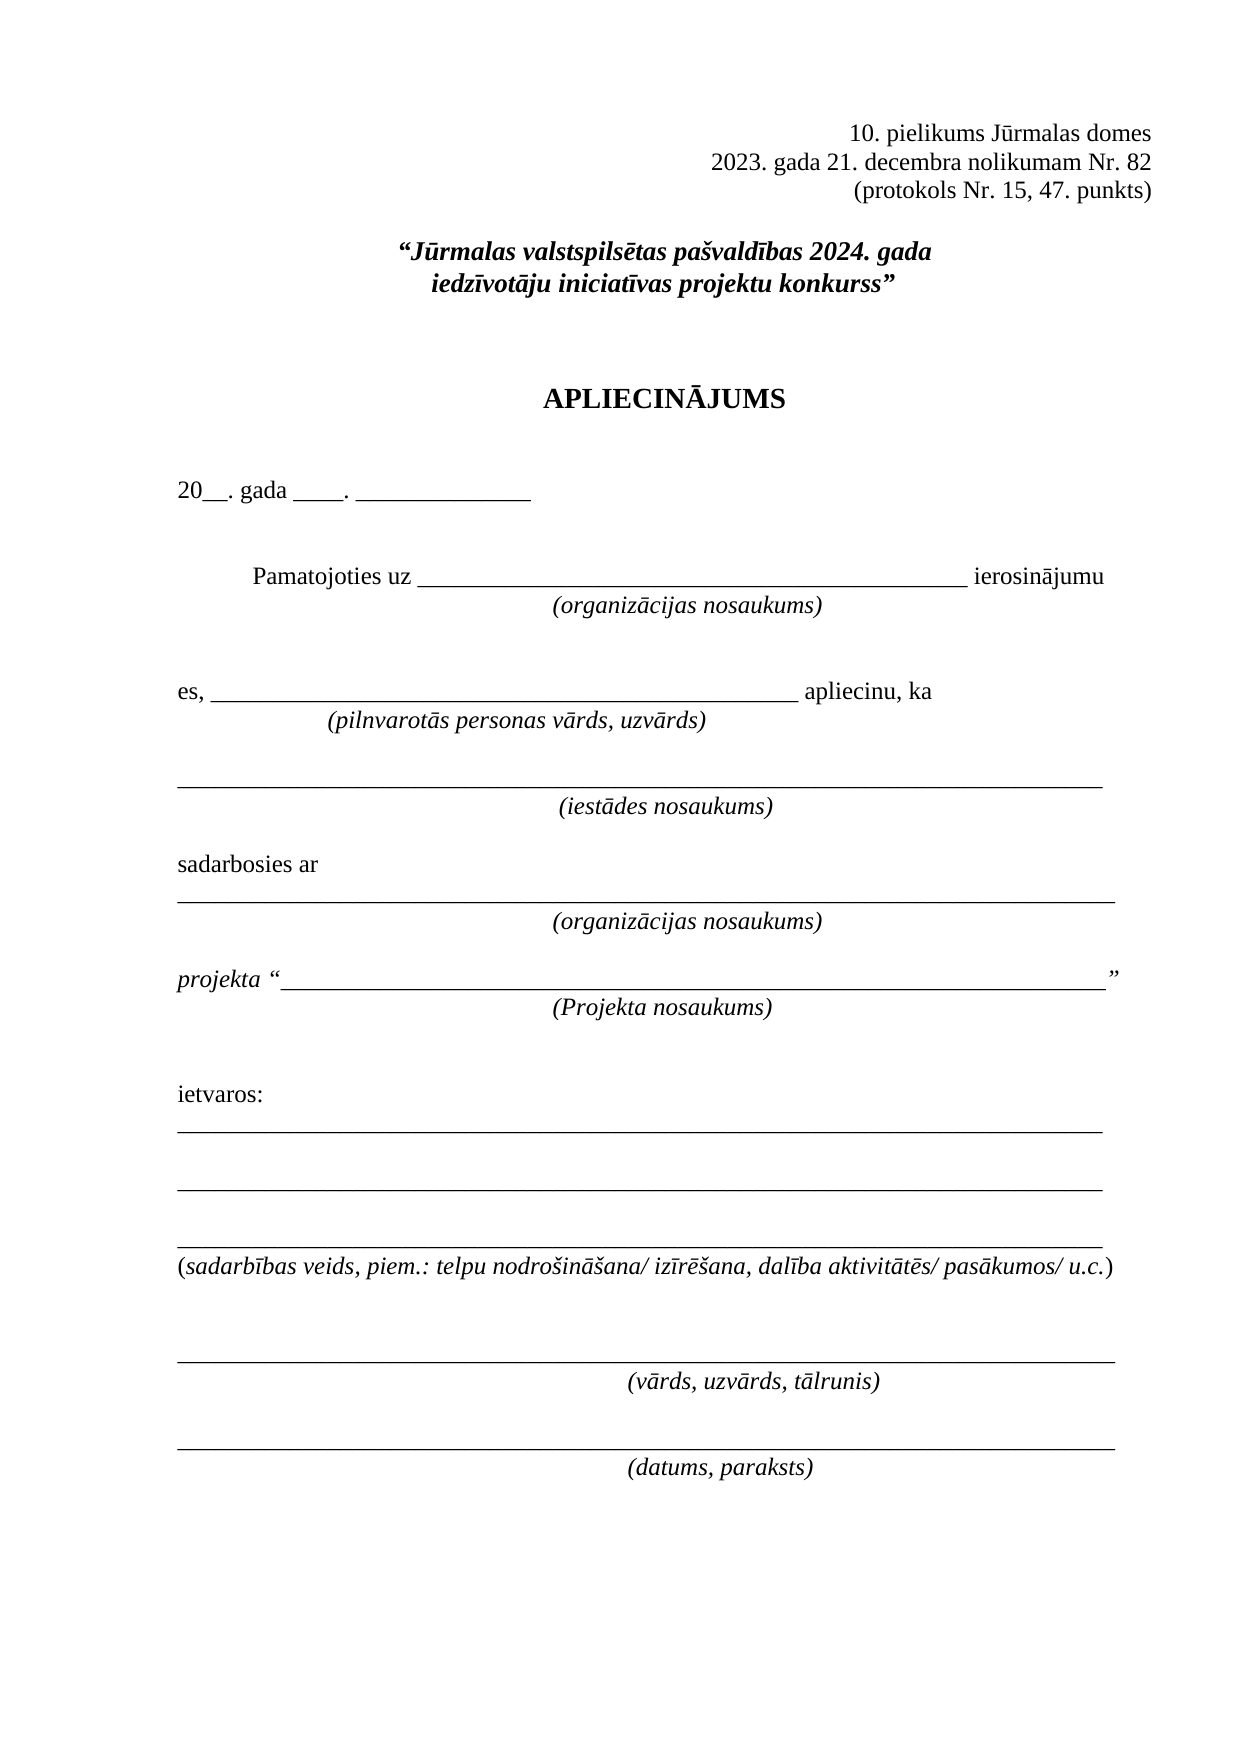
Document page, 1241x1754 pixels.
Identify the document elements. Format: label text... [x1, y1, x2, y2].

text es, _______________________________________________ apliecinu, ka [177, 676, 1152, 705]
text (organizācijas nosaukums) [252, 590, 1152, 619]
text ___________________________________________________________________________ [177, 1337, 1152, 1366]
text (vārds, uzvārds, tālrunis) [552, 1366, 1152, 1395]
text (pilnvarotās personas vārds, uzvārds) [171, 705, 1152, 734]
text projekta “__________________________________________________________________” [177, 964, 1152, 992]
text (datums, paraksts) [552, 1452, 1152, 1481]
text (iestādes nosaukums) [252, 791, 1152, 820]
text 2023. gada 21. decembra nolikumam Nr. 82 [177, 147, 1152, 176]
text iedzīvotāju iniciatīvas projektu konkurss” [177, 267, 1152, 298]
title APLIECINĀJUMS [177, 381, 1152, 415]
text “Jūrmalas valstspilsētas pašvaldības 2024. gada [177, 236, 1152, 267]
text (protokols Nr. 15, 47. punkts) [177, 176, 1152, 204]
text __________________________________________________________________________ [177, 1222, 1152, 1251]
text 10. pielikums Jūrmalas domes [177, 118, 1152, 147]
text Pamatojoties uz ____________________________________________ ierosinājumu [177, 561, 1152, 590]
text __________________________________________________________________________ [177, 762, 1152, 791]
text sadarbosies ar ___________________________________________________________________________ [177, 849, 1152, 906]
text (Projekta nosaukums) [266, 992, 1152, 1021]
text (sadarbības veids, piem.: telpu nodrošināšana/ izīrēšana, dalība aktivitātēs/ pasākumos/ u.c.) [177, 1251, 1152, 1280]
text ___________________________________________________________________________ [177, 1424, 1152, 1452]
text 20__. gada ____. ______________ [177, 475, 1152, 504]
text ietvaros: __________________________________________________________________________ [177, 1079, 1152, 1136]
text (organizācijas nosaukums) [266, 906, 1152, 935]
text __________________________________________________________________________ [177, 1165, 1152, 1194]
